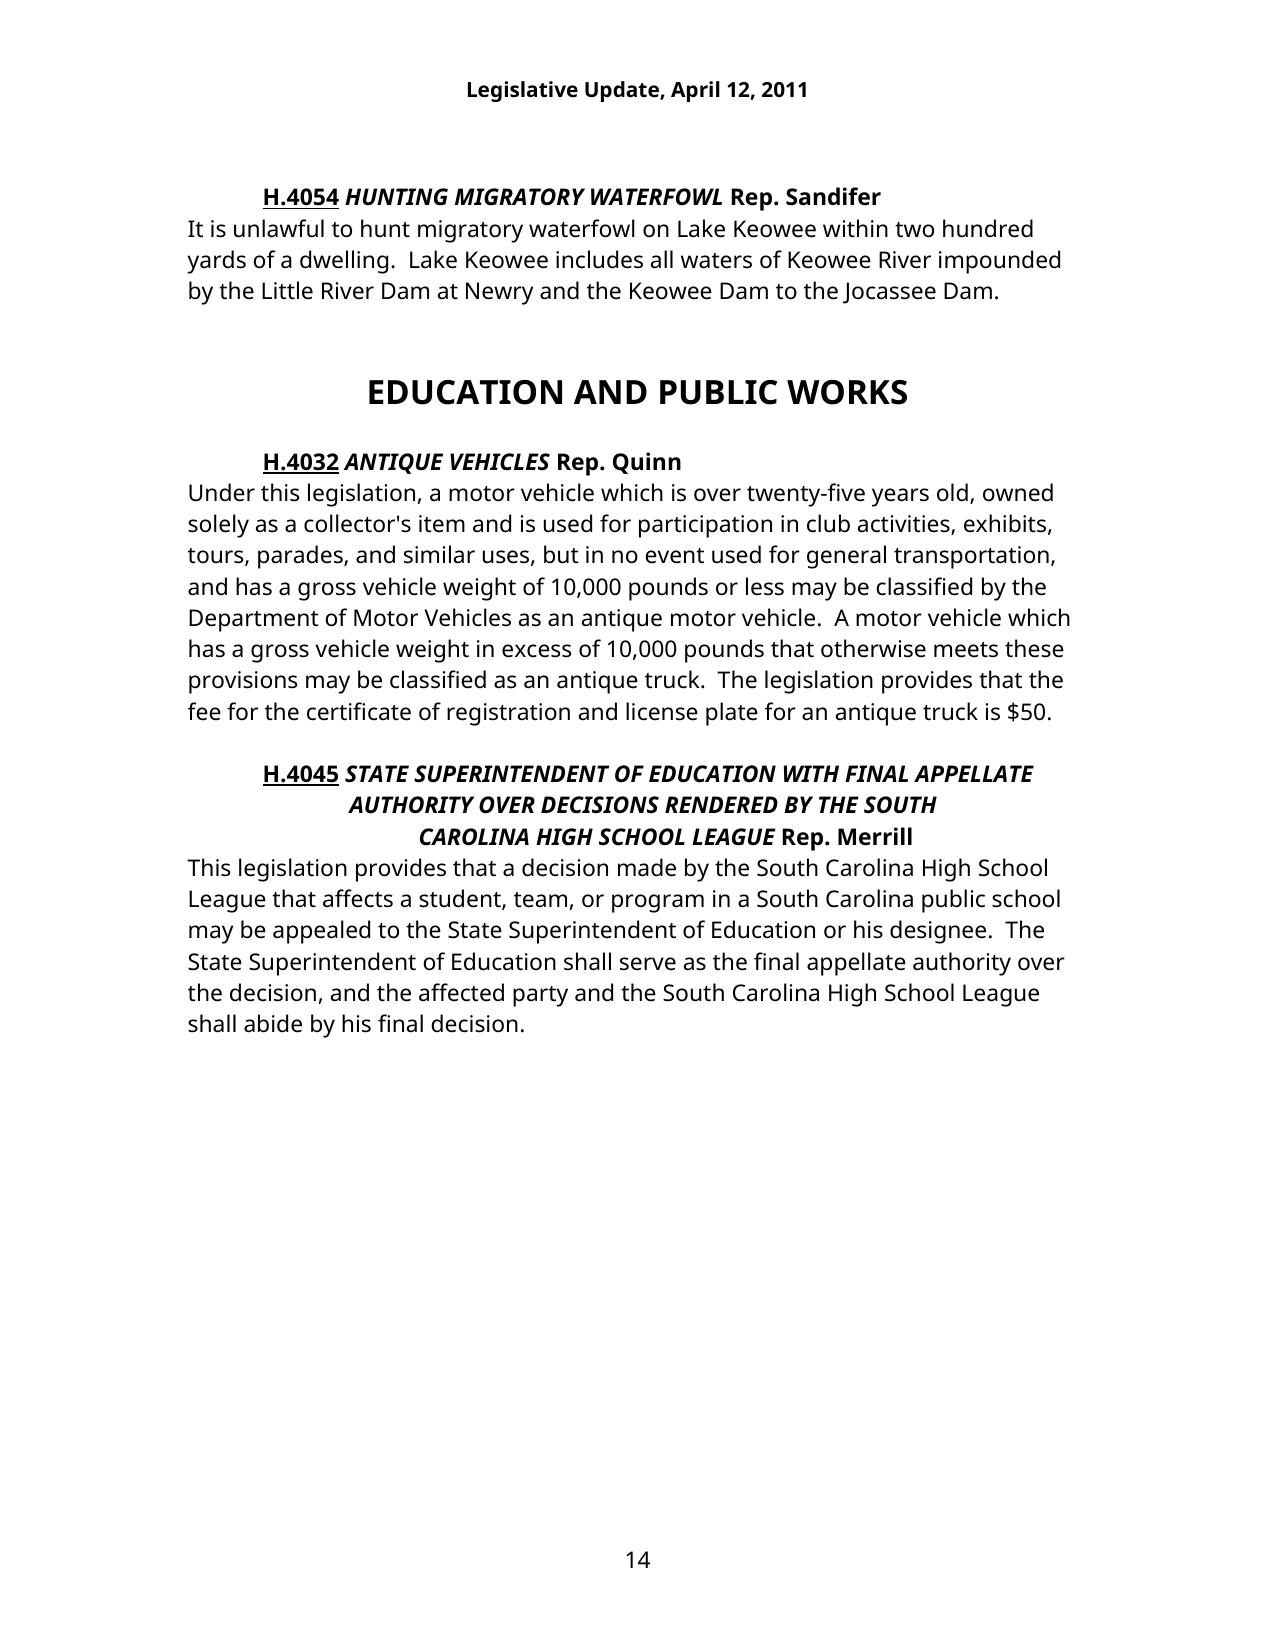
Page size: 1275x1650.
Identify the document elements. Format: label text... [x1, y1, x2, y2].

text This legislation provides that a decision made by the South Carolina High School League that affects a student, team, or program in a South Carolina public school may be appealed to the State Superintendent of Education or his designee. The State Superintendent of Education shall serve as the final appellate authority over the decision, and the affected party and the South Carolina High School League shall abide by his final decision. [187, 852, 1087, 1039]
text It is unlawful to hunt migratory waterfowl on Lake Keowee within two hundred yards of a dwelling. Lake Keowee includes all waters of Keowee River impounded by the Little River Dam at Newry and the Keowee Dam to the Jocassee Dam. [187, 212, 1087, 306]
text H.4032 ANTIQUE VEHICLES Rep. Quinn [187, 445, 1087, 477]
text H.4054 HUNTING MIGRATORY WATERFOWL Rep. Sandifer [187, 181, 1087, 212]
text H.4045 STATE SUPERINTENDENT OF EDUCATION WITH FINAL APPELLATE AUTHORITY OVER DECISIONS RENDERED BY THE SOUTH CAROLINA HIGH SCHOOL LEAGUE Rep. Merrill [187, 758, 1087, 852]
text Under this legislation, a motor vehicle which is over twenty-five years old, owned solely as a collector's item and is used for participation in club activities, exhibits, tours, parades, and similar uses, but in no event used for general transportation, and has a gross vehicle weight of 10,000 pounds or less may be classified by the Department of Motor Vehicles as an antique motor vehicle. A motor vehicle which has a gross vehicle weight in excess of 10,000 pounds that otherwise meets these provisions may be classified as an antique truck. The legislation provides that the fee for the certificate of registration and license plate for an antique truck is $50. [187, 477, 1087, 727]
text EDUCATION AND PUBLIC WORKS [187, 369, 1087, 414]
